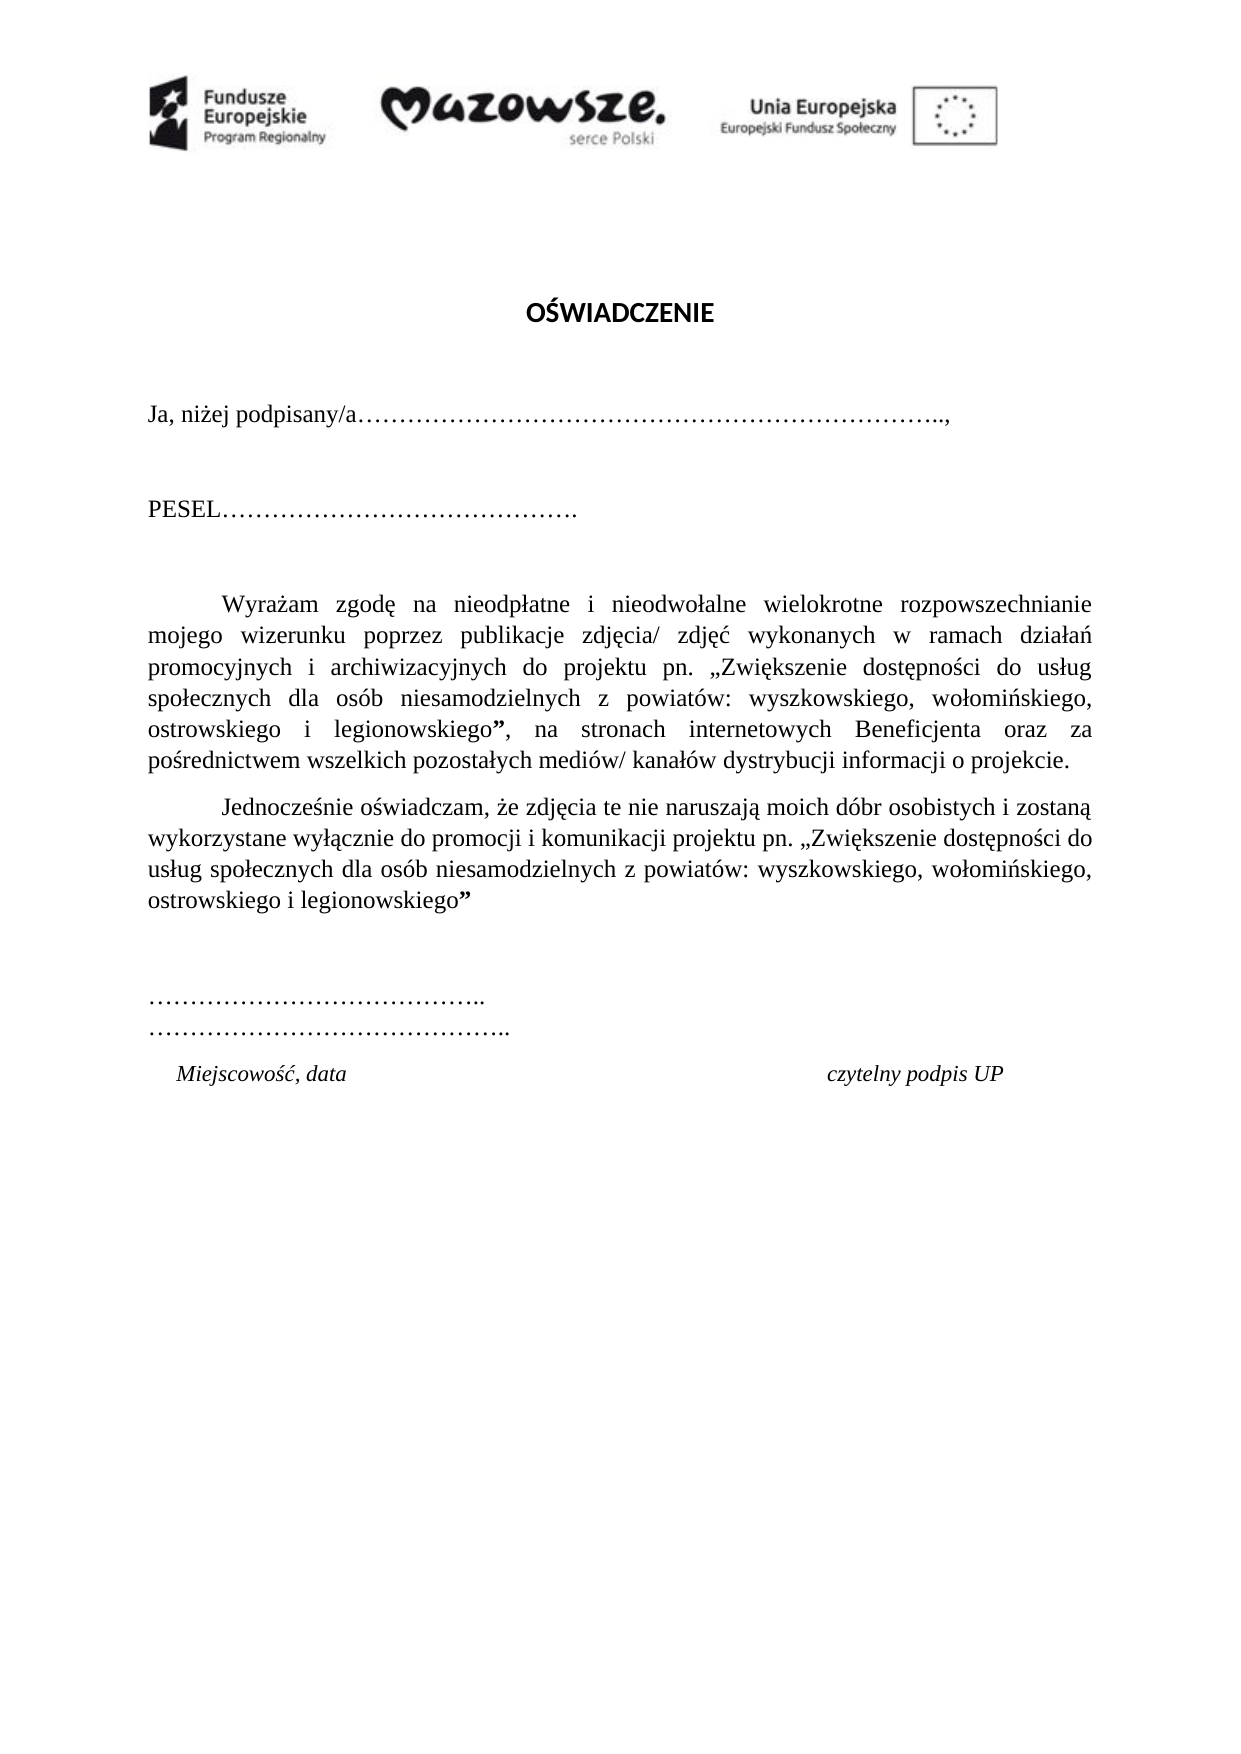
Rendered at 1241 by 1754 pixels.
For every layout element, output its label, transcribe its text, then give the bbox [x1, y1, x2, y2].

text ………………………………….. …………………………………….. [148, 981, 1093, 1041]
text PESEL……………………………………. [148, 494, 1093, 523]
text Ja, niżej podpisany/a…………………………………………………………….., [148, 399, 1093, 427]
text Miejscowość, data czytelny podpis UP [148, 1060, 1093, 1086]
picture [147, 73, 1004, 154]
text Wyrażam zgodę na nieodpłatne i nieodwołalne wielokrotne rozpowszechnianie mojego wizerunku poprzez publikacje zdjęcia/ zdjęć wykonanych w ramach działań promocyjnych i archiwizacyjnych do projektu pn. „Zwiększenie dostępności do usług społecznych dla osób niesamodzielnych z powiatów: wyszkowskiego, wołomińskiego, ostrowskiego i legionowskiego”, na stronach internetowych Beneficjenta oraz za pośrednictwem wszelkich pozostałych mediów/ kanałów dystrybucji informacji o projekcie. [148, 589, 1093, 773]
text OŚWIADCZENIE [148, 294, 1093, 330]
text Jednocześnie oświadczam, że zdjęcia te nie naruszają moich dóbr osobistych i zostaną wykorzystane wyłącznie do promocji i komunikacji projektu pn. „Zwiększenie dostępności do usług społecznych dla osób niesamodzielnych z powiatów: wyszkowskiego, wołomińskiego, ostrowskiego i legionowskiego” [148, 792, 1093, 914]
